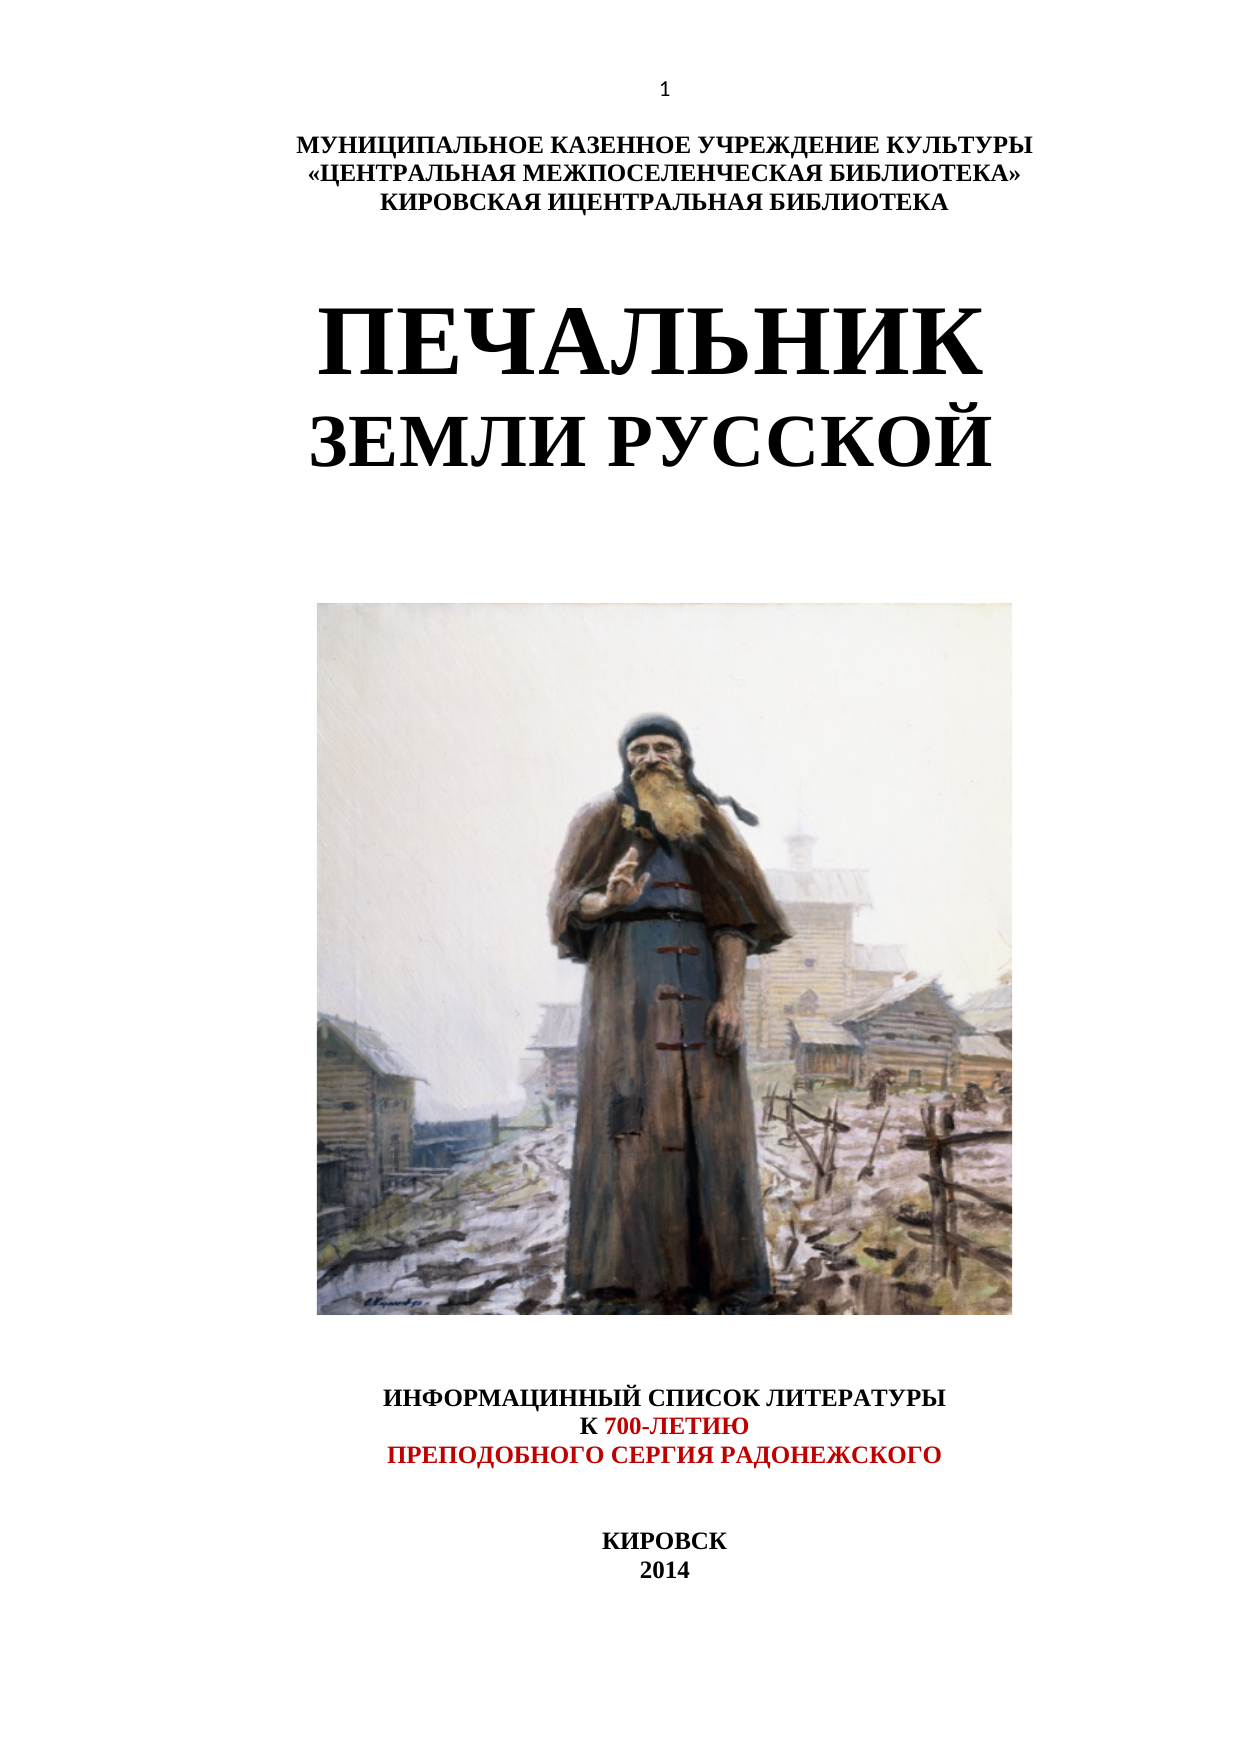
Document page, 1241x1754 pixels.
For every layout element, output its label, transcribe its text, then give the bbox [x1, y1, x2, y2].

text 2014 [177, 1555, 1152, 1584]
text «ЦЕНТРАЛЬНАЯ МЕЖПОСЕЛЕНЧЕСКАЯ БИБЛИОТЕКА» [177, 158, 1152, 187]
text ПРЕПОДОБНОГО СЕРГИЯ РАДОНЕЖСКОГО [177, 1440, 1152, 1469]
text КИРОВСК [177, 1526, 1152, 1555]
picture [316, 603, 1013, 1315]
text К 700-ЛЕТИЮ [177, 1411, 1152, 1440]
text ИНФОРМАЦИННЫЙ СПИСОК ЛИТЕРАТУРЫ [177, 1383, 1152, 1411]
text КИРОВСКАЯ ИЦЕНТРАЛЬНАЯ БИБЛИОТЕКА [177, 187, 1152, 216]
text МУНИЦИПАЛЬНОЕ КАЗЕННОЕ УЧРЕЖДЕНИЕ КУЛЬТУРЫ [177, 130, 1152, 158]
